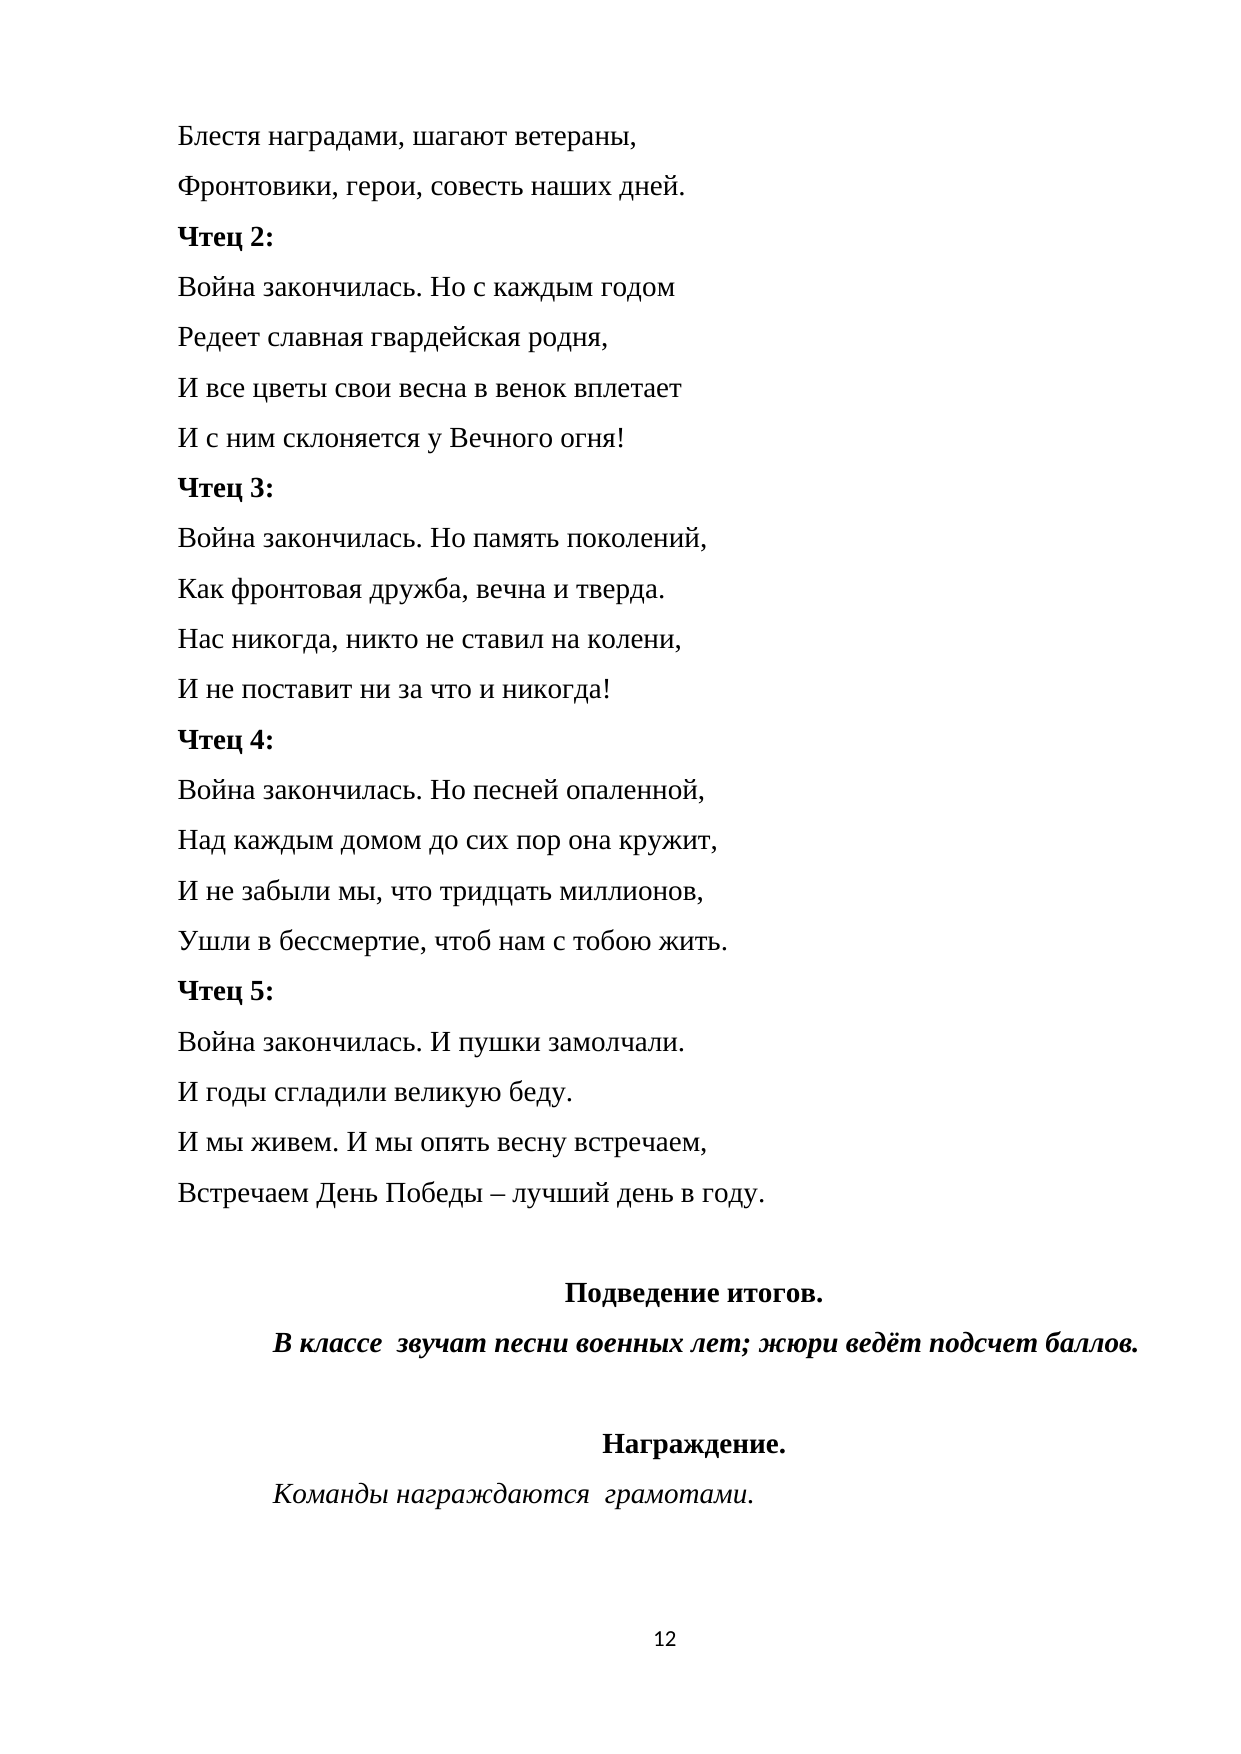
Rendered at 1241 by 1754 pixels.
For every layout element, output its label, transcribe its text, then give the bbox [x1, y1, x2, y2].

text Война закончилась. Но память поколений, Как фронтовая дружба, вечна и тверда. Нас никогда, никто не ставил на колени, И не поставит ни за что и никогда! [177, 521, 1152, 705]
text Война закончилась. Но с каждым годом Редеет славная гвардейская родня, И все цветы свои весна в венок вплетает И с ним склоняется у Вечного огня! [177, 269, 1152, 453]
text Чтец 3: [177, 470, 1152, 504]
text Чтец 4: [177, 722, 1152, 755]
text Война закончилась. Но песней опаленной, Над каждым домом до сих пор она кружит, И не забыли мы, что тридцать миллионов, Ушли в бессмертие, чтоб нам с тобою жить. [177, 772, 1152, 957]
text В классе звучат песни военных лет; жюри ведёт подсчет баллов. [177, 1326, 1152, 1359]
text Подведение итогов. [177, 1275, 1152, 1309]
text Награждение. [177, 1426, 1152, 1460]
text Война закончилась. И пушки замолчали. И годы сгладили великую беду. И мы живем. И мы опять весну встречаем, Встречаем День Победы – лучший день в году. [177, 1024, 1152, 1208]
text Чтец 2: [177, 219, 1152, 252]
text Команды награждаются грамотами. [177, 1477, 1152, 1510]
text Чтец 5: [177, 973, 1152, 1007]
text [177, 118, 1152, 202]
